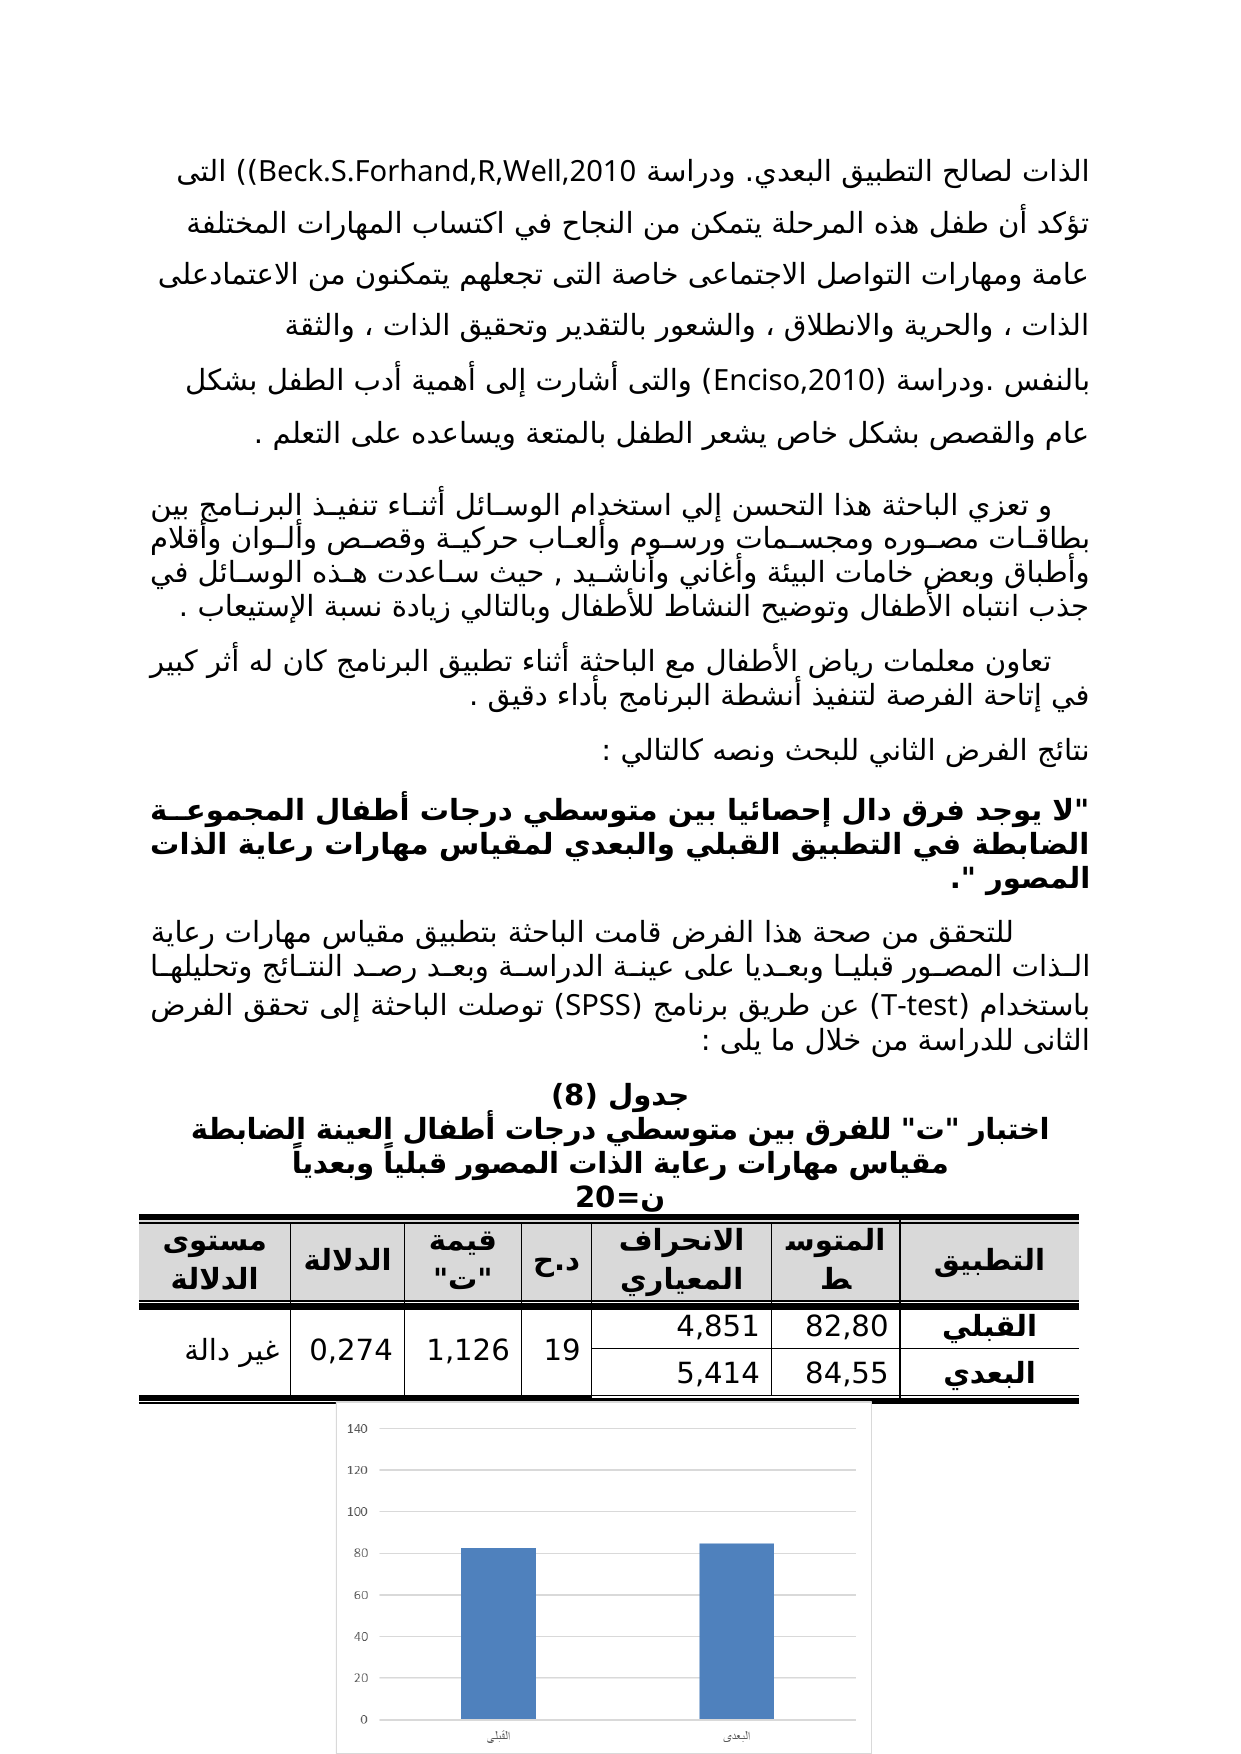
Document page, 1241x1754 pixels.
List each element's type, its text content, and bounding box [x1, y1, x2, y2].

text نتائج الفرض الثاني للبحث ونصه كالتالي : [150, 733, 1090, 767]
text للتحقق من صحة هذا الفرض قامت الباحثة بتطبيق مقياس مهارات رعاية الذات المصور قبليا وبعديا على عينة الدراسة وبعد رصد النتائج وتحليلها باستخدام (T-test) عن طريق برنامج (SPSS) توصلت الباحثة إلى تحقق الفرض الثانى للدراسة من خلال ما يلى : [150, 916, 1090, 1057]
table_header قيمة "ت" [405, 1224, 521, 1300]
table_header المتوسط [772, 1224, 899, 1300]
table_cell 4,851 [592, 1310, 771, 1347]
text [150, 150, 1090, 450]
table_cell غير دالة [139, 1310, 290, 1394]
picture [335, 1401, 872, 1754]
table_header مستوى الدلالة [139, 1224, 290, 1300]
text و تعزي الباحثة هذا التحسن إلي استخدام الوسائل أثناء تنفيذ البرنامج بين بطاقات مصوره ومجسمات ورسوم وألعاب حركية وقصص وألوان وأقلام وأطباق وبعض خامات البيئة وأغاني وأناشيد , حيث ساعدت هذه الوسائل في جذب انتباه الأطفال وتوضيح النشاط للأطفال وبالتالي زيادة نسبة الإستيعاب . [150, 488, 1090, 624]
table_cell البعدي [901, 1349, 1079, 1394]
text "لا يوجد فرق دال إحصائيا بين متوسطي درجات أطفال المجموعة الضابطة في التطبيق القبلي والبعدي لمقياس مهارات رعاية الذات المصور ". [150, 793, 1090, 895]
table_cell 1,126 [405, 1310, 521, 1394]
table_cell القبلي [901, 1310, 1079, 1347]
table_cell 19 [522, 1310, 591, 1394]
text تعاون معلمات رياض الأطفال مع الباحثة أثناء تطبيق البرنامج كان له أثر كبير في إتاحة الفرصة لتنفيذ أنشطة البرنامج بأداء دقيق . [150, 644, 1090, 712]
table_header د.ح [522, 1224, 591, 1300]
text اختبار "ت" للفرق بين متوسطي درجات أطفال العينة الضابطة مقياس مهارات رعاية الذات المصور قبلياً وبعدياً [150, 1112, 1090, 1180]
text ن=20 [150, 1180, 1090, 1214]
table_cell 0,274 [291, 1310, 404, 1394]
table_cell 82,80 [772, 1310, 899, 1347]
table_header الدلالة [291, 1224, 404, 1300]
table_header الانحراف المعياري [592, 1224, 771, 1300]
text جدول (8) [150, 1078, 1090, 1112]
table_cell 5,414 [592, 1349, 771, 1394]
table_cell 84,55 [772, 1349, 899, 1394]
table_header التطبيق [901, 1224, 1079, 1300]
